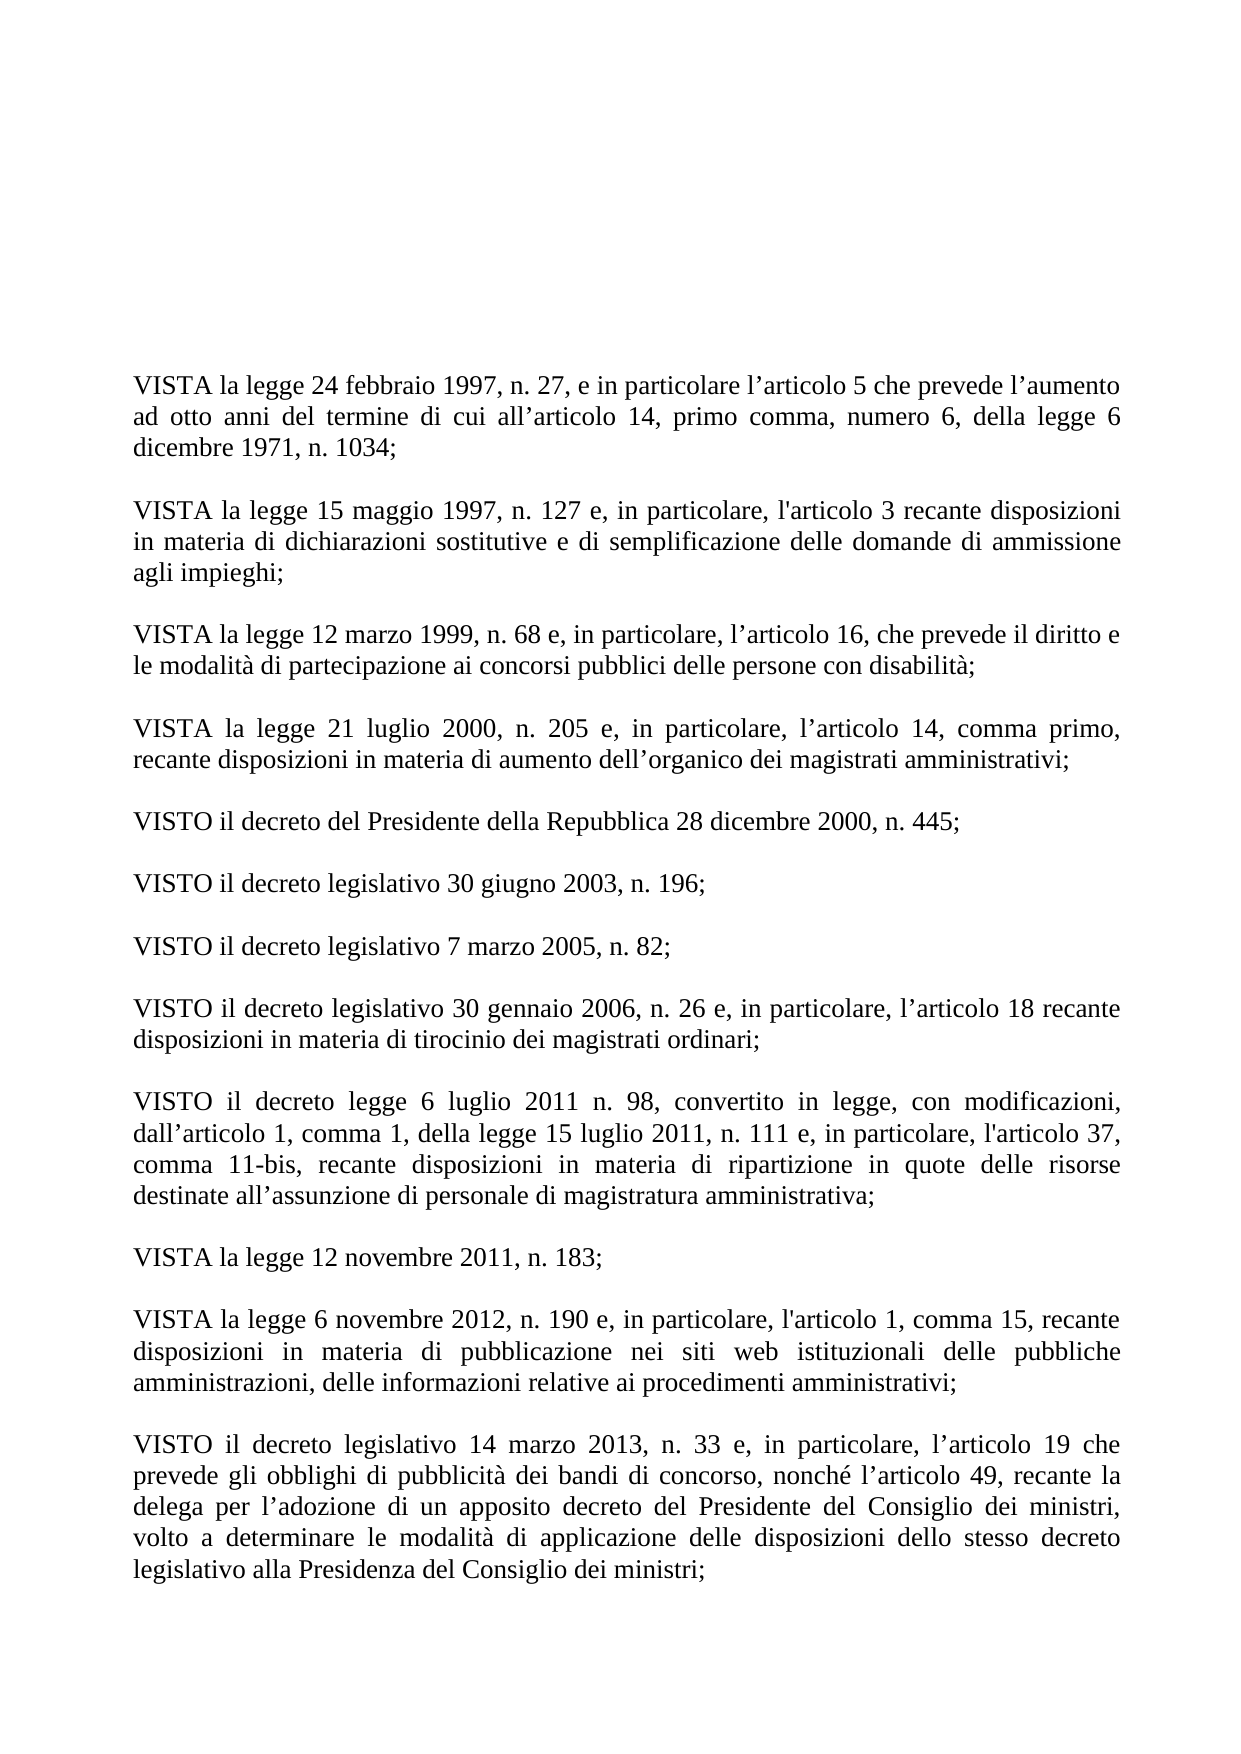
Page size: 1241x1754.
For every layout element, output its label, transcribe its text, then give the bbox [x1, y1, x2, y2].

text VISTA la legge 15 maggio 1997, n. 127 e, in particolare, l'articolo 3 recante disposizioni in materia di dichiarazioni sostitutive e di semplificazione delle domande di ammissione agli impieghi; [133, 494, 1122, 587]
text VISTA la legge 12 marzo 1999, n. 68 e, in particolare, l’articolo 16, che prevede il diritto e le modalità di partecipazione ai concorsi pubblici delle persone con disabilità; [133, 618, 1122, 681]
text VISTA la legge 21 luglio 2000, n. 205 e, in particolare, l’articolo 14, comma primo, recante disposizioni in materia di aumento dell’organico dei magistrati amministrativi; [133, 712, 1122, 774]
text VISTA la legge 6 novembre 2012, n. 190 e, in particolare, l'articolo 1, comma 15, recante disposizioni in materia di pubblicazione nei siti web istituzionali delle pubbliche amministrazioni, delle informazioni relative ai procedimenti amministrativi; [133, 1303, 1122, 1397]
text VISTO il decreto legislativo 14 marzo 2013, n. 33 e, in particolare, l’articolo 19 che prevede gli obblighi di pubblicità dei bandi di concorso, nonché l’articolo 49, recante la delega per l’adozione di un apposito decreto del Presidente del Consiglio dei ministri, volto a determinare le modalità di applicazione delle disposizioni dello stesso decreto legislativo alla Presidenza del Consiglio dei ministri; [133, 1428, 1122, 1584]
text VISTO il decreto del Presidente della Repubblica 28 dicembre 2000, n. 445; [133, 805, 1122, 836]
text VISTO il decreto legge 6 luglio 2011 n. 98, convertito in legge, con modificazioni, dall’articolo 1, comma 1, della legge 15 luglio 2011, n. 111 e, in particolare, l'articolo 37, comma 11-bis, recante disposizioni in materia di ripartizione in quote delle risorse destinate all’assunzione di personale di magistratura amministrativa; [133, 1086, 1122, 1210]
text VISTO il decreto legislativo 7 marzo 2005, n. 82; [133, 930, 1122, 961]
text VISTO il decreto legislativo 30 giugno 2003, n. 196; [133, 867, 1122, 899]
text VISTA la legge 12 novembre 2011, n. 183; [133, 1241, 1122, 1272]
text VISTO il decreto legislativo 30 gennaio 2006, n. 26 e, in particolare, l’articolo 18 recante disposizioni in materia di tirocinio dei magistrati ordinari; [133, 992, 1122, 1054]
text VISTA la legge 24 febbraio 1997, n. 27, e in particolare l’articolo 5 che prevede l’aumento ad otto anni del termine di cui all’articolo 14, primo comma, numero 6, della legge 6 dicembre 1971, n. 1034; [133, 369, 1122, 463]
